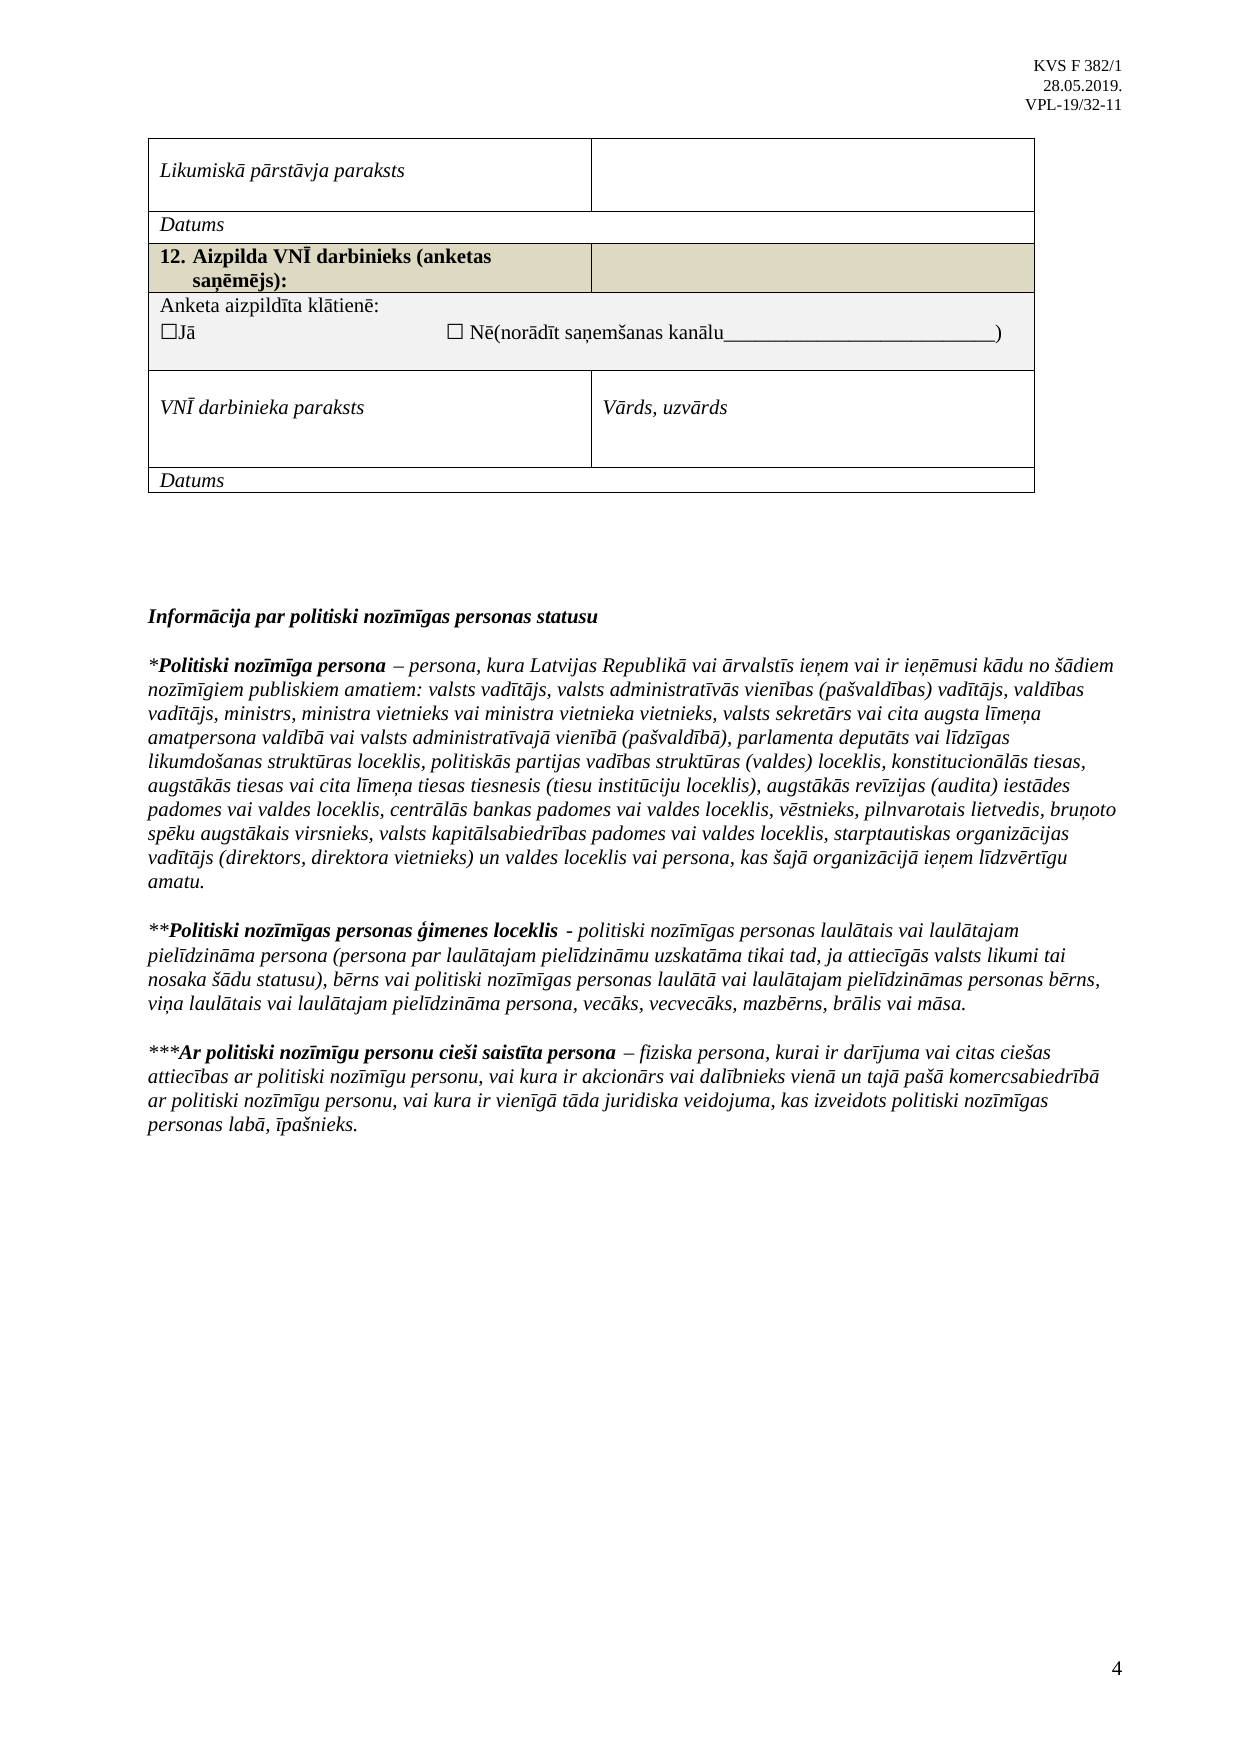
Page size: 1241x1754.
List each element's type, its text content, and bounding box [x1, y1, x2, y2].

table_cell Aizpilda VNĪ darbinieks (anketas saņēmējs): [149, 244, 591, 292]
table_header Informācija par politiski nozīmīgas personas statusu [148, 530, 1122, 628]
table_cell Datums [149, 468, 1034, 492]
table_cell [592, 244, 1034, 292]
table_cell Datums [149, 212, 1034, 243]
table_cell Vārds, uzvārds [592, 371, 1034, 467]
table_cell *Politiski nozīmīga persona – persona, kura Latvijas Republikā vai ārvalstīs ieņem vai ir ieņēmusi kādu no šādiem nozīmīgiem publiskiem amatiem: valsts vadītājs, valsts administratīvās vienības (pašvaldības) vadītājs, valdības vadītājs, ministrs, ministra vietnieks vai ministra vietnieka vietnieks, valsts sekretārs vai cita augsta līmeņa amatpersona valdībā vai valsts administratīvajā vienībā (pašvaldībā), parlamenta deputāts vai līdzīgas likumdošanas struktūras loceklis, politiskās partijas vadības struktūras (valdes) loceklis, konstitucionālās tiesas, augstākās tiesas vai cita līmeņa tiesas tiesnesis (tiesu institūciju loceklis), augstākās revīzijas (audita) iestādes padomes vai valdes loceklis, centrālās bankas padomes vai valdes loceklis, vēstnieks, pilnvarotais lietvedis, bruņoto spēku augstākais virsnieks, valsts kapitālsabiedrības padomes vai valdes loceklis, starptautiskas organizācijas vadītājs (direktors, direktora vietnieks) un valdes loceklis vai persona, kas šajā organizācijā ieņem līdzvērtīgu amatu. [148, 628, 1122, 893]
table_cell Likumiskā pārstāvja paraksts [149, 139, 591, 211]
table_cell ***Ar politiski nozīmīgu personu cieši saistīta persona – fiziska persona, kurai ir darījuma vai citas ciešas attiecības ar politiski nozīmīgu personu, vai kura ir akcionārs vai dalībnieks vienā un tajā pašā komercsabiedrībā ar politiski nozīmīgu personu, vai kura ir vienīgā tāda juridiska veidojuma, kas izveidots politiski nozīmīgas personas labā, īpašnieks. [148, 1015, 1122, 1136]
table_cell Anketa aizpildīta klātienē: Jā Nē(norādīt saņemšanas kanālu__________________________) [149, 293, 1034, 370]
table_cell **Politiski nozīmīgas personas ģimenes loceklis - politiski nozīmīgas personas laulātais vai laulātajam pielīdzināma persona (persona par laulātajam pielīdzināmu uzskatāma tikai tad, ja attiecīgās valsts likumi tai nosaka šādu statusu), bērns vai politiski nozīmīgas personas laulātā vai laulātajam pielīdzināmas personas bērns, viņa laulātais vai laulātajam pielīdzināma persona, vecāks, vecvecāks, mazbērns, brālis vai māsa. [148, 894, 1122, 1015]
table_cell VNĪ darbinieka paraksts [149, 371, 591, 467]
table_cell [592, 139, 1034, 211]
